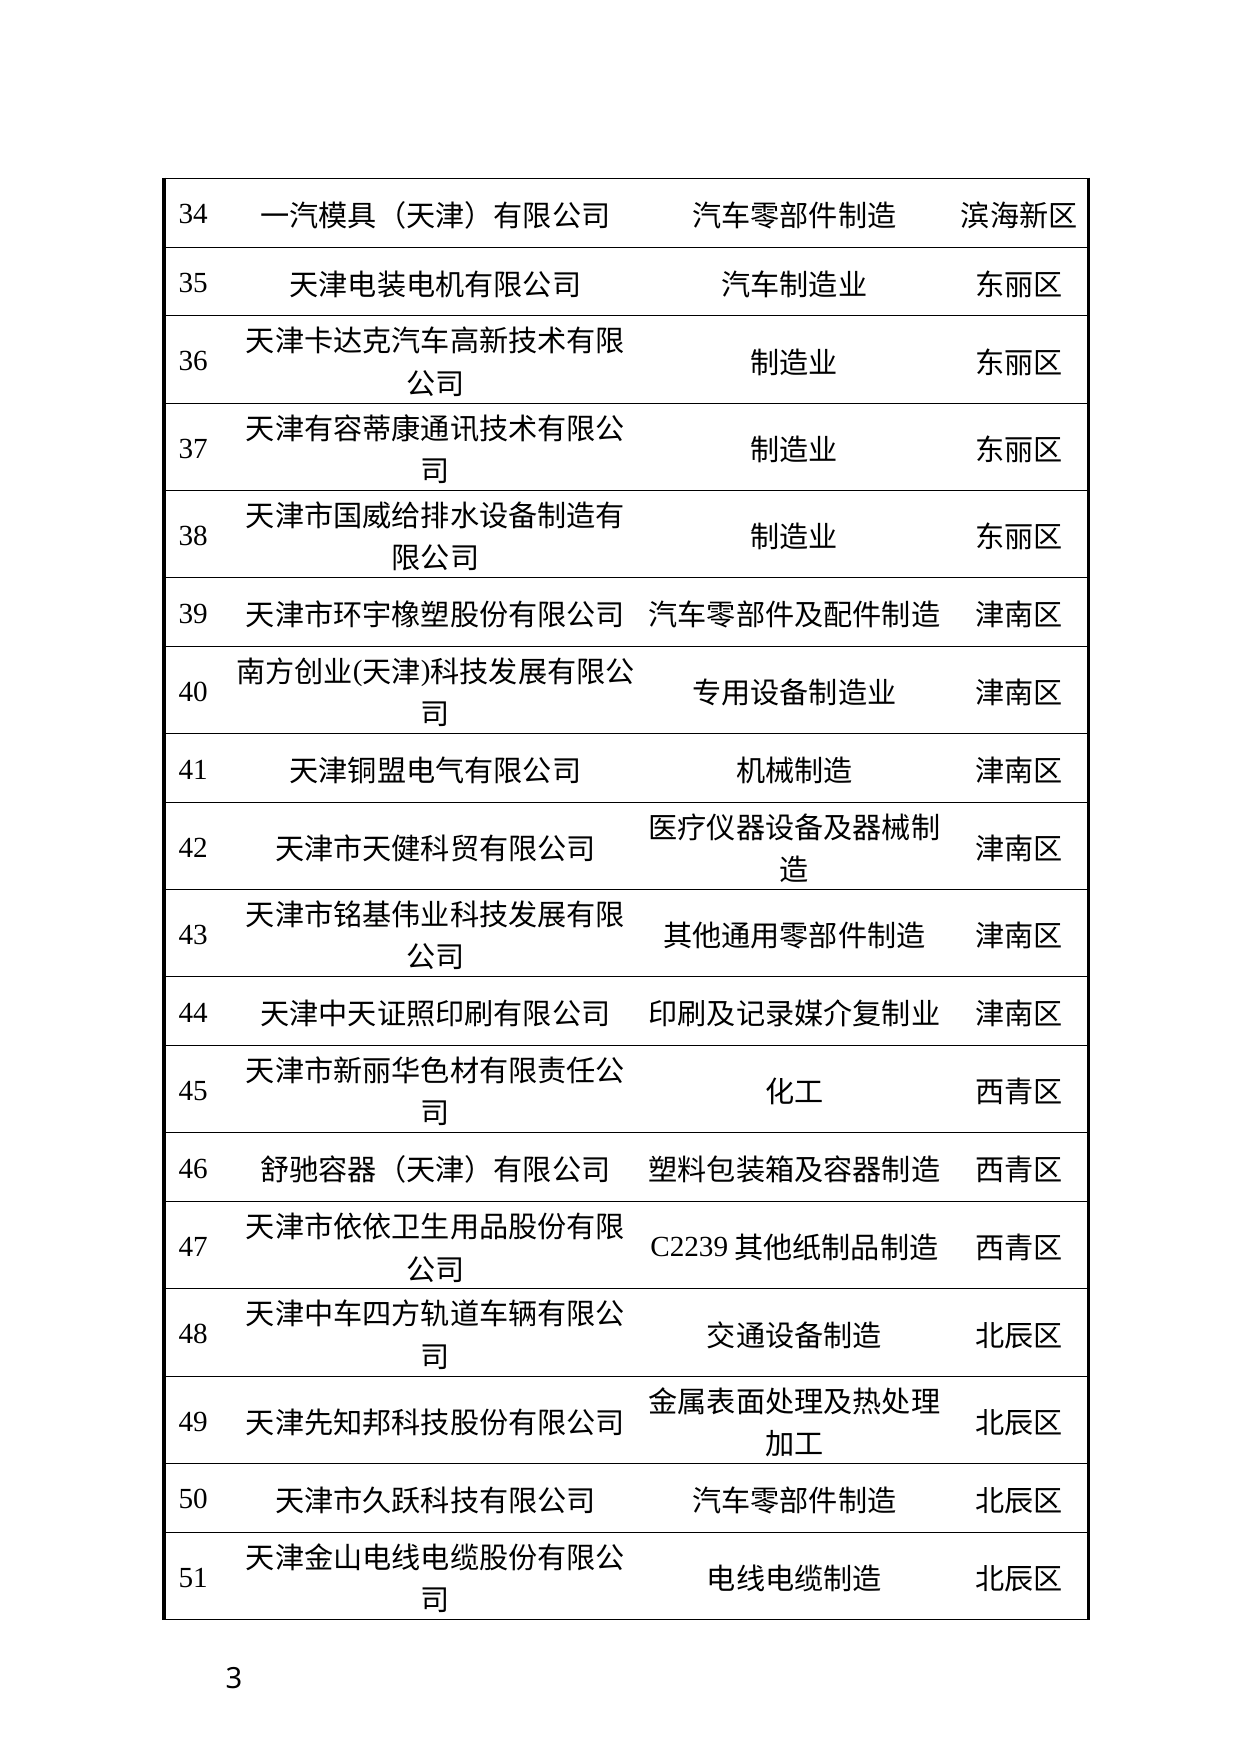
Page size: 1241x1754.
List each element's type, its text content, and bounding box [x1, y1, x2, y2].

table_cell 天津市依依卫生用品股份有限公司 [232, 1202, 638, 1288]
table_cell 49 [166, 1377, 232, 1463]
table_cell 46 [166, 1133, 232, 1201]
table_cell 制造业 [639, 491, 949, 577]
table_cell 41 [166, 734, 232, 802]
table_cell 津南区 [950, 578, 1087, 646]
table_cell 制造业 [639, 404, 949, 490]
table_cell 津南区 [950, 803, 1087, 889]
table_cell 制造业 [639, 316, 949, 403]
table_cell 43 [166, 890, 232, 976]
table_cell 38 [166, 491, 232, 577]
table_cell 塑料包装箱及容器制造 [639, 1133, 949, 1201]
table_cell 天津铜盟电气有限公司 [232, 734, 638, 802]
table_cell 50 [166, 1464, 232, 1532]
table_cell 42 [166, 803, 232, 889]
table_cell 天津市天健科贸有限公司 [232, 803, 638, 889]
table_cell 金属表面处理及热处理加工 [639, 1377, 949, 1463]
table_cell 滨海新区 [950, 179, 1087, 247]
table_cell 天津市环宇橡塑股份有限公司 [232, 578, 638, 646]
table_cell 天津市铭基伟业科技发展有限公司 [232, 890, 638, 976]
table_cell 天津市国威给排水设备制造有限公司 [232, 491, 638, 577]
table_cell 天津电装电机有限公司 [232, 248, 638, 315]
table_cell 35 [166, 248, 232, 315]
table_cell 津南区 [950, 977, 1087, 1045]
table_cell 专用设备制造业 [639, 647, 949, 733]
table_cell 南方创业(天津)科技发展有限公司 [232, 647, 638, 733]
table_cell 天津先知邦科技股份有限公司 [232, 1377, 638, 1463]
table_cell 其他通用零部件制造 [639, 890, 949, 976]
table_cell 西青区 [950, 1202, 1087, 1288]
table_cell 西青区 [950, 1133, 1087, 1201]
table_cell 津南区 [950, 734, 1087, 802]
table_cell C2239其他纸制品制造 [639, 1202, 949, 1288]
table_cell 天津卡达克汽车高新技术有限公司 [232, 316, 638, 403]
table_cell 机械制造 [639, 734, 949, 802]
table_cell 北辰区 [950, 1533, 1087, 1619]
table_cell 天津金山电线电缆股份有限公司 [232, 1533, 638, 1619]
table_cell 东丽区 [950, 491, 1087, 577]
table_cell 36 [166, 316, 232, 403]
table_cell 45 [166, 1046, 232, 1132]
table_cell 电线电缆制造 [639, 1533, 949, 1619]
table_cell 汽车零部件制造 [639, 1464, 949, 1532]
table_cell 44 [166, 977, 232, 1045]
table_cell 津南区 [950, 647, 1087, 733]
table_cell 北辰区 [950, 1464, 1087, 1532]
table_cell 天津市久跃科技有限公司 [232, 1464, 638, 1532]
table_cell 西青区 [950, 1046, 1087, 1132]
table_cell 天津中车四方轨道车辆有限公司 [232, 1289, 638, 1376]
table_cell 40 [166, 647, 232, 733]
table_cell 津南区 [950, 890, 1087, 976]
table_cell 北辰区 [950, 1289, 1087, 1376]
table_cell 47 [166, 1202, 232, 1288]
table_cell 48 [166, 1289, 232, 1376]
table_cell 化工 [639, 1046, 949, 1132]
table_cell 汽车零部件制造 [639, 179, 949, 247]
table_cell 一汽模具（天津）有限公司 [232, 179, 638, 247]
table_cell 北辰区 [950, 1377, 1087, 1463]
table_cell 交通设备制造 [639, 1289, 949, 1376]
table_cell 医疗仪器设备及器械制造 [639, 803, 949, 889]
table_cell 印刷及记录媒介复制业 [639, 977, 949, 1045]
table_cell 东丽区 [950, 316, 1087, 403]
table_cell 39 [166, 578, 232, 646]
table_cell 37 [166, 404, 232, 490]
table_cell 天津中天证照印刷有限公司 [232, 977, 638, 1045]
table_cell 舒驰容器（天津）有限公司 [232, 1133, 638, 1201]
table_cell 天津市新丽华色材有限责任公司 [232, 1046, 638, 1132]
table_cell 34 [166, 179, 232, 247]
table_cell 汽车制造业 [639, 248, 949, 315]
table_cell 东丽区 [950, 248, 1087, 315]
table_cell 汽车零部件及配件制造 [639, 578, 949, 646]
table_cell 51 [166, 1533, 232, 1619]
table_cell 东丽区 [950, 404, 1087, 490]
table_cell 天津有容蒂康通讯技术有限公司 [232, 404, 638, 490]
